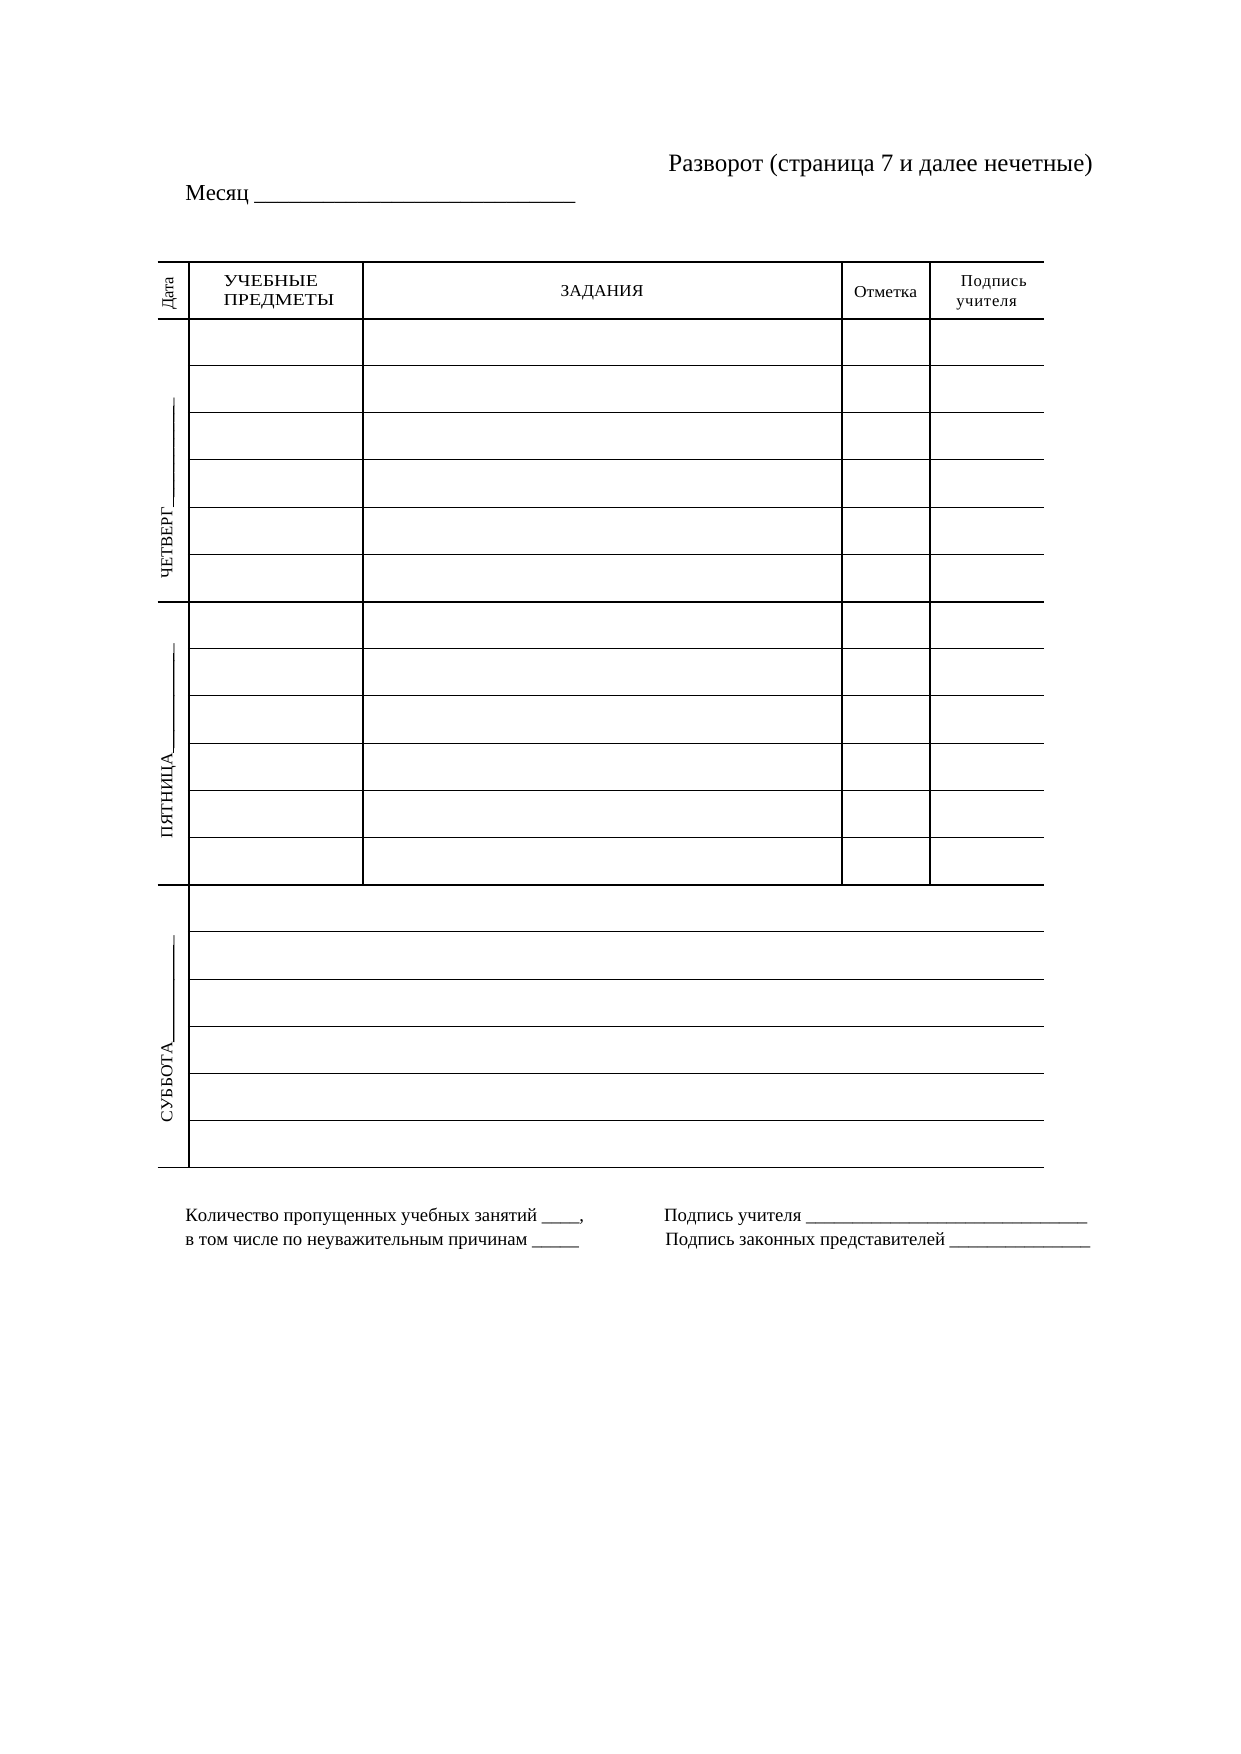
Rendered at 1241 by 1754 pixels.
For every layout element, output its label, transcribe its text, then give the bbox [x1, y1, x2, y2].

table_cell [364, 320, 841, 365]
table_cell СУББОТА____________ [158, 886, 188, 1167]
table_cell [364, 555, 841, 601]
table_cell [931, 366, 1044, 412]
table_cell [364, 838, 841, 884]
table_cell [364, 366, 841, 412]
table_cell [364, 649, 841, 695]
table_cell ПЯТНИЦА ____________ [158, 603, 188, 884]
table_cell [843, 366, 929, 412]
table_cell [190, 555, 362, 601]
table_header Отметка [843, 263, 929, 318]
table_cell [843, 320, 929, 365]
table_cell [190, 980, 1044, 1026]
table_cell [190, 744, 362, 790]
table_cell [190, 413, 362, 459]
table_cell [190, 603, 362, 648]
table_header ЗАДАНИЯ [364, 263, 841, 318]
table_cell [931, 555, 1044, 601]
table_cell [190, 366, 362, 412]
table_cell [190, 460, 362, 507]
table_cell [931, 413, 1044, 459]
table_cell [190, 838, 362, 884]
table_cell [190, 320, 362, 365]
table_header Дата [158, 263, 188, 318]
table_cell [931, 744, 1044, 790]
table_cell [364, 460, 841, 507]
table_cell [364, 508, 841, 554]
table_cell [190, 649, 362, 695]
table_cell [931, 838, 1044, 884]
table_cell [931, 791, 1044, 837]
table_cell [931, 696, 1044, 742]
table_cell [843, 744, 929, 790]
table_cell [931, 508, 1044, 554]
text в том числе по неуважительным причинам _____ Подпись законных представителей _______________ [185, 1228, 1093, 1249]
table_cell [931, 603, 1044, 648]
table_cell [931, 320, 1044, 365]
table_cell [843, 696, 929, 742]
table_cell ЧЕТВЕРГ ____________ [158, 320, 188, 601]
table_cell [931, 649, 1044, 695]
table_cell [843, 413, 929, 459]
table_cell [931, 460, 1044, 507]
table_cell [364, 791, 841, 837]
text Разворот (страница 7 и далее нечетные) [148, 148, 1093, 176]
table_cell [190, 1121, 1044, 1167]
table_header УЧЕБНЫЕ ПРЕДМЕТЫ [190, 263, 362, 318]
table_cell [190, 791, 362, 837]
table_cell [843, 603, 929, 648]
table_header Подпись учителя [931, 263, 1044, 318]
table_cell [190, 696, 362, 742]
table_cell [364, 744, 841, 790]
table_cell [364, 413, 841, 459]
table_cell [843, 460, 929, 507]
text Количество пропущенных учебных занятий ____, Подпись учителя ______________________________ [185, 1204, 1093, 1226]
table_cell [843, 508, 929, 554]
text Месяц ____________________________ [185, 179, 1093, 205]
table_cell [190, 932, 1044, 978]
table_cell [364, 603, 841, 648]
table_cell [364, 696, 841, 742]
table_cell [190, 886, 1044, 931]
table_cell [843, 649, 929, 695]
table_cell [843, 838, 929, 884]
table_cell [843, 555, 929, 601]
table_cell [190, 1074, 1044, 1120]
table_cell [843, 791, 929, 837]
table_cell [190, 508, 362, 554]
table_cell [190, 1027, 1044, 1073]
